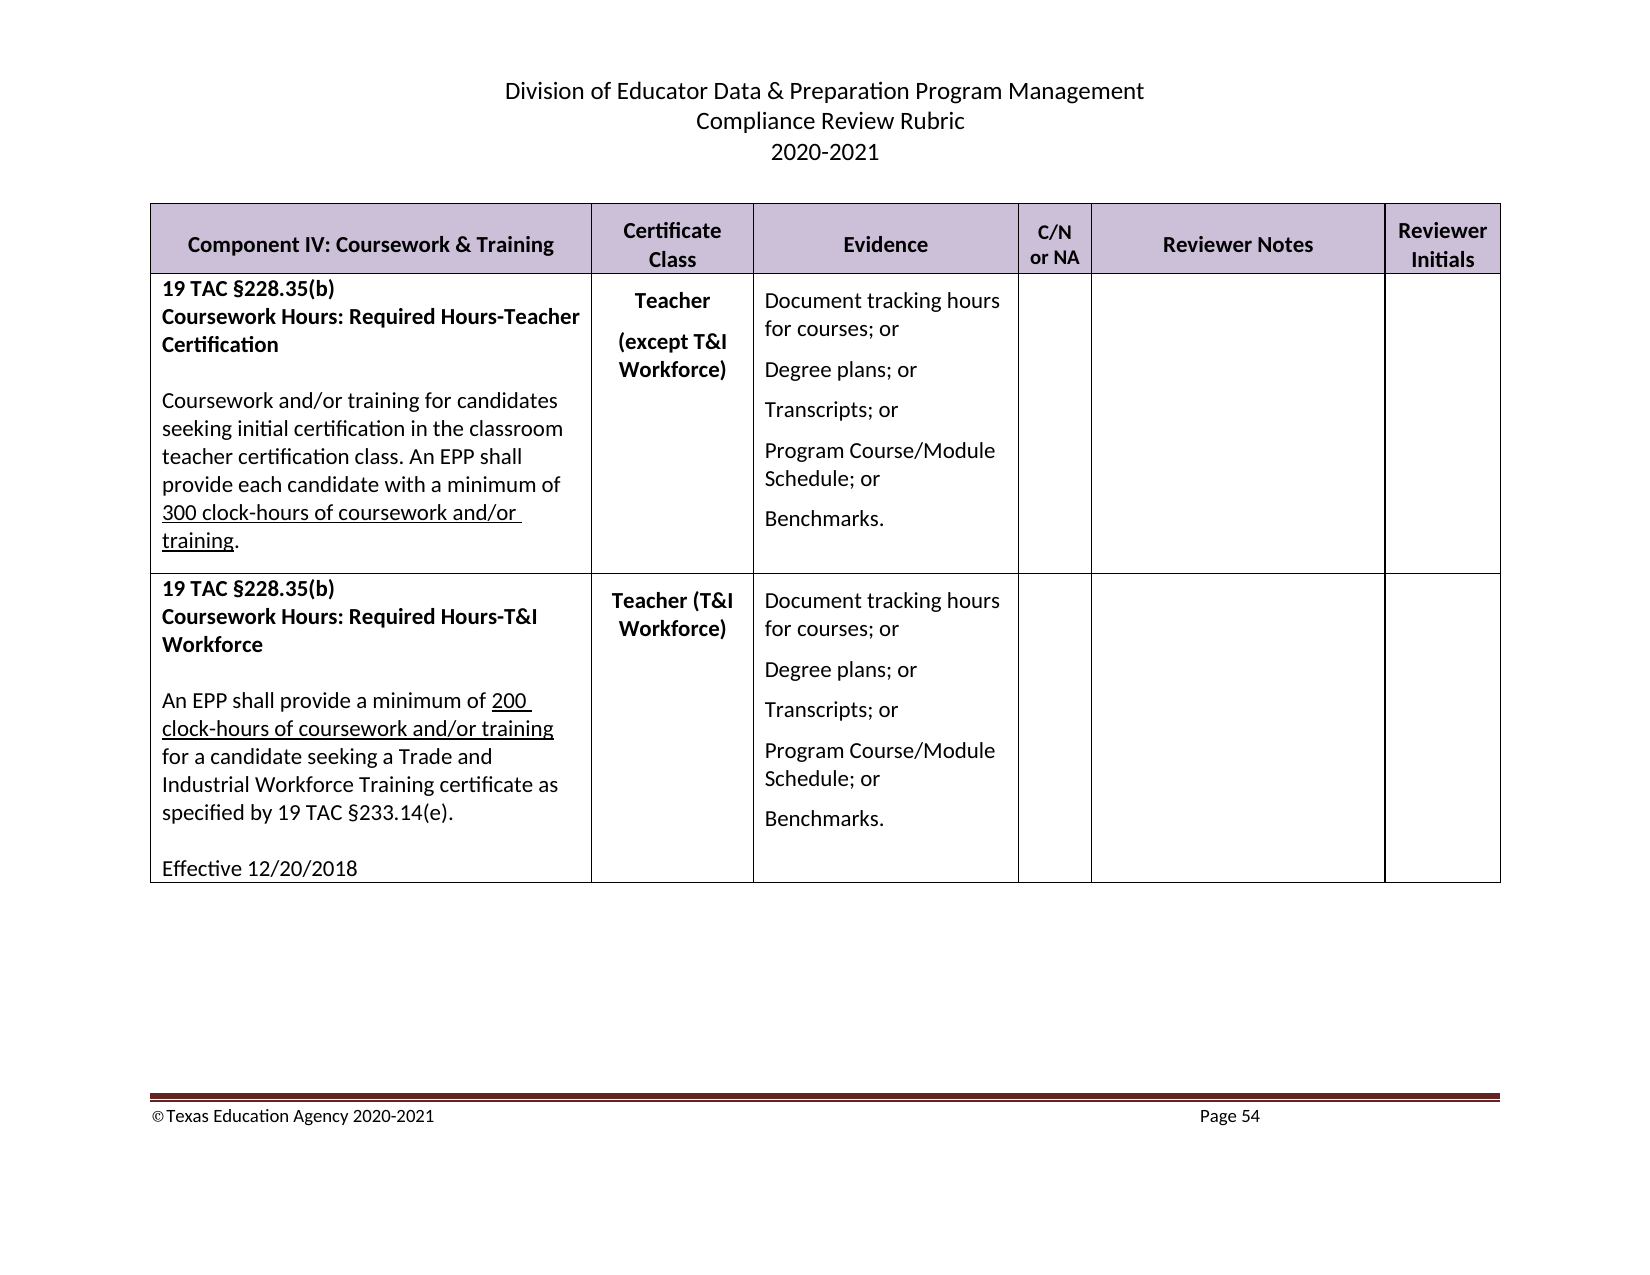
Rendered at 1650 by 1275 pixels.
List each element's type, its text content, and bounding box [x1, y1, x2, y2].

table_cell [1019, 274, 1091, 573]
table_cell [1019, 574, 1091, 882]
table_header Evidence [754, 204, 1018, 273]
table_header Component IV: Coursework & Training [151, 204, 591, 273]
table_header C/N or NA [1019, 204, 1091, 273]
table_header Reviewer Initials [1386, 204, 1500, 273]
table_cell [1386, 574, 1500, 882]
table_cell [1092, 274, 1384, 573]
table_cell 19 TAC §228.35(b) Coursework Hours: Required Hours-Teacher Certification Coursework and/or training for candidates seeking initial certification in the classroom teacher certification class. An EPP shall provide each candidate with a minimum of 300 clock-hours of coursework and/or training. [151, 274, 591, 573]
table_cell Document tracking hours for courses; or Degree plans; or Transcripts; or Program Course/Module Schedule; or Benchmarks. [754, 574, 1018, 882]
table_header Reviewer Notes [1092, 204, 1384, 273]
table_cell 19 TAC §228.35(b) Coursework Hours: Required Hours-T&I Workforce An EPP shall provide a minimum of 200 clock-hours of coursework and/or training for a candidate seeking a Trade and Industrial Workforce Training certificate as specified by 19 TAC §233.14(e). Effective 12/20/2018 [151, 574, 591, 882]
table_cell [1386, 274, 1500, 573]
table_cell Teacher (T&I Workforce) [592, 574, 753, 882]
table_cell [1092, 574, 1384, 882]
table_cell Document tracking hours for courses; or Degree plans; or Transcripts; or Program Course/Module Schedule; or Benchmarks. [754, 274, 1018, 573]
table_header Certificate Class [592, 204, 753, 273]
table_cell Teacher (except T&I Workforce) [592, 274, 753, 573]
